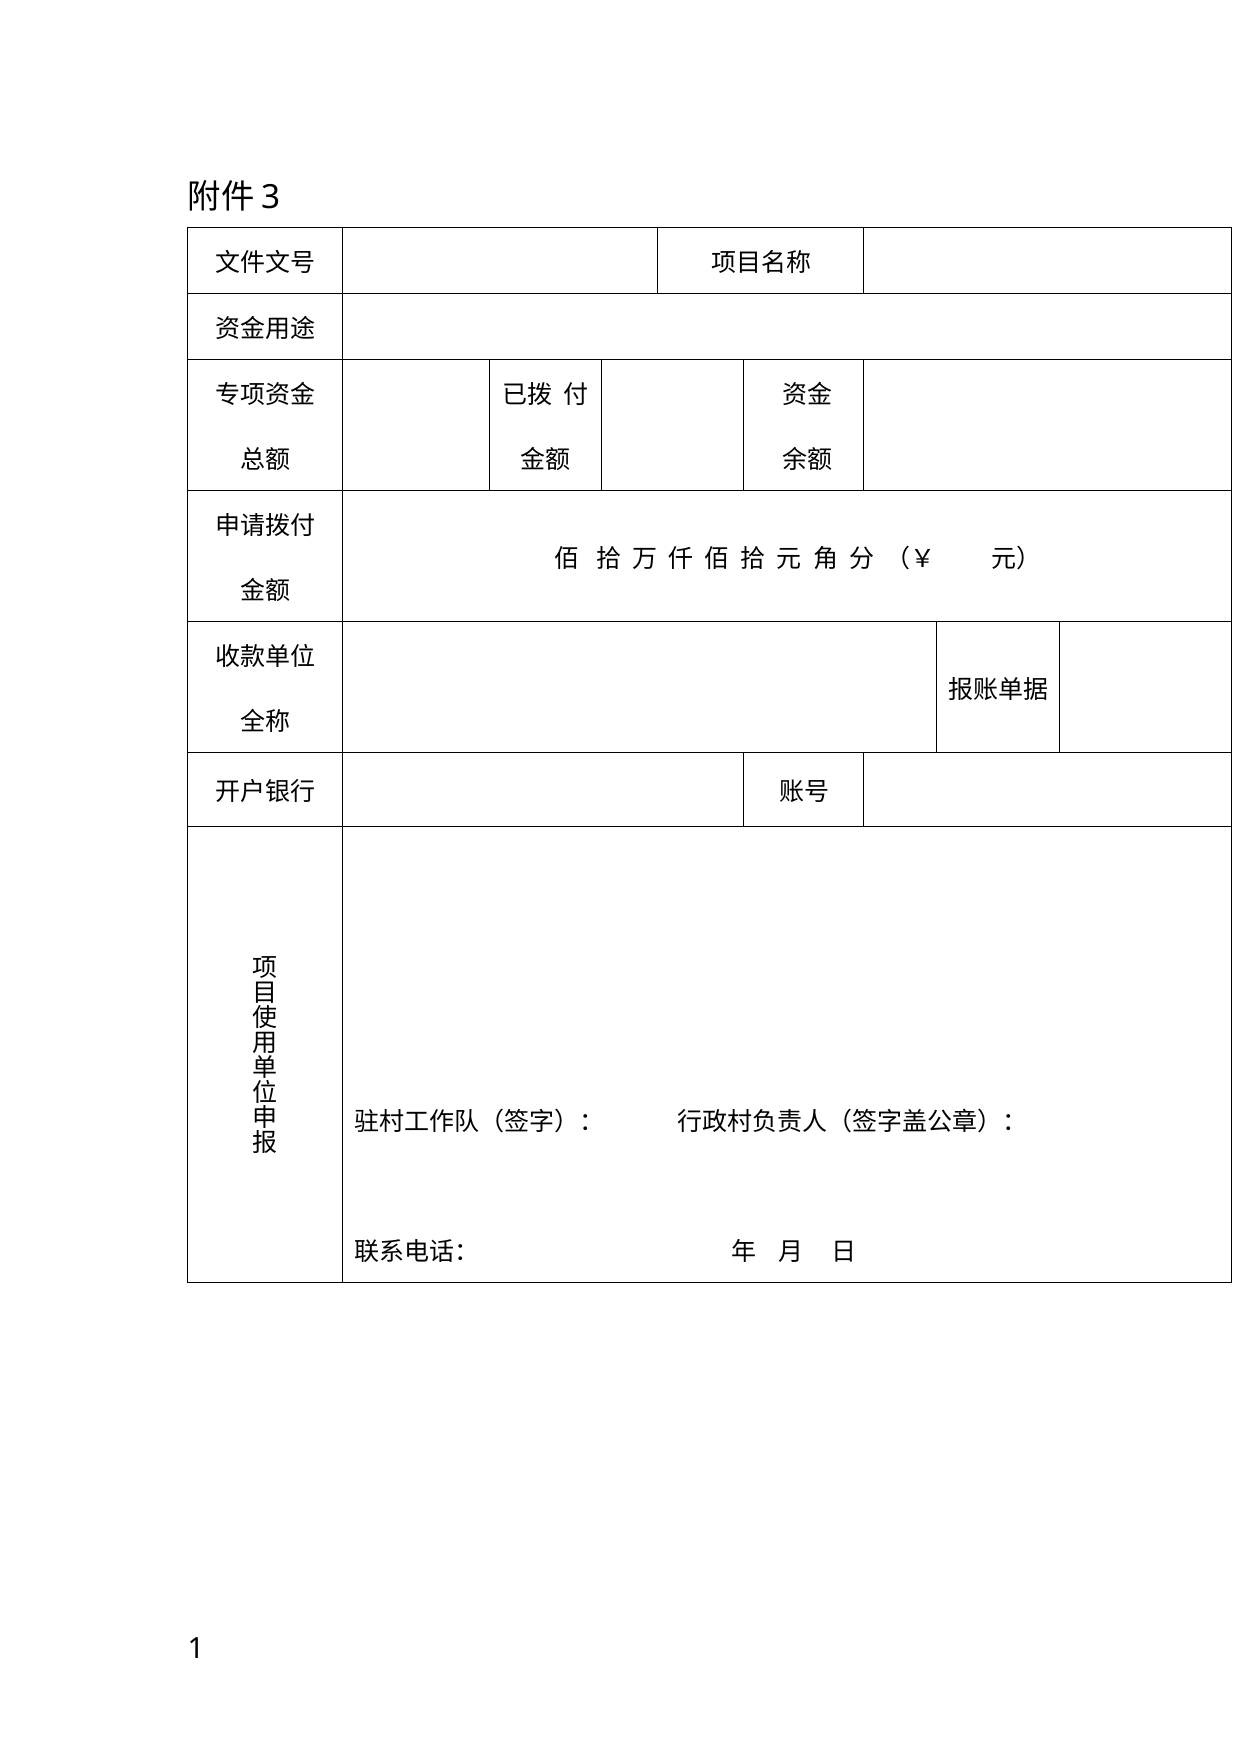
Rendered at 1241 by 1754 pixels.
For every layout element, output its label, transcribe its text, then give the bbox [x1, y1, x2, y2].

table_header [864, 228, 1231, 293]
table_cell [602, 360, 743, 490]
table_header 项目名称 [658, 228, 863, 293]
table_cell [343, 622, 936, 752]
table_cell 项目使用单位申报 [188, 827, 342, 1282]
table_cell 申请拨付 金额 [188, 491, 342, 621]
table_cell 资金 余额 [744, 360, 863, 490]
text 附件3 [187, 162, 1053, 227]
table_header 文件文号 [188, 228, 342, 293]
table_cell 佰 拾 万 仟 佰 拾 元 角 分 （￥ 元） [343, 491, 1231, 621]
table_cell [1060, 622, 1231, 752]
table_cell 账号 [744, 753, 863, 826]
table_cell [343, 753, 743, 826]
table_cell [343, 294, 1231, 359]
table_cell 开户银行 [188, 753, 342, 826]
table_cell [343, 360, 489, 490]
table_cell 专项资金 总额 [188, 360, 342, 490]
table_cell 收款单位 全称 [188, 622, 342, 752]
table_cell [864, 360, 1231, 490]
table_cell [864, 753, 1231, 826]
table_cell 报账单据 [937, 622, 1059, 752]
table_header [343, 228, 657, 293]
table_cell 已拨 付金额 [490, 360, 601, 490]
table_cell 资金用途 [188, 294, 342, 359]
table_cell 驻村工作队（签字）： 行政村负责人（签字盖公章）： 联系电话： 年 月 日 [343, 827, 1231, 1282]
